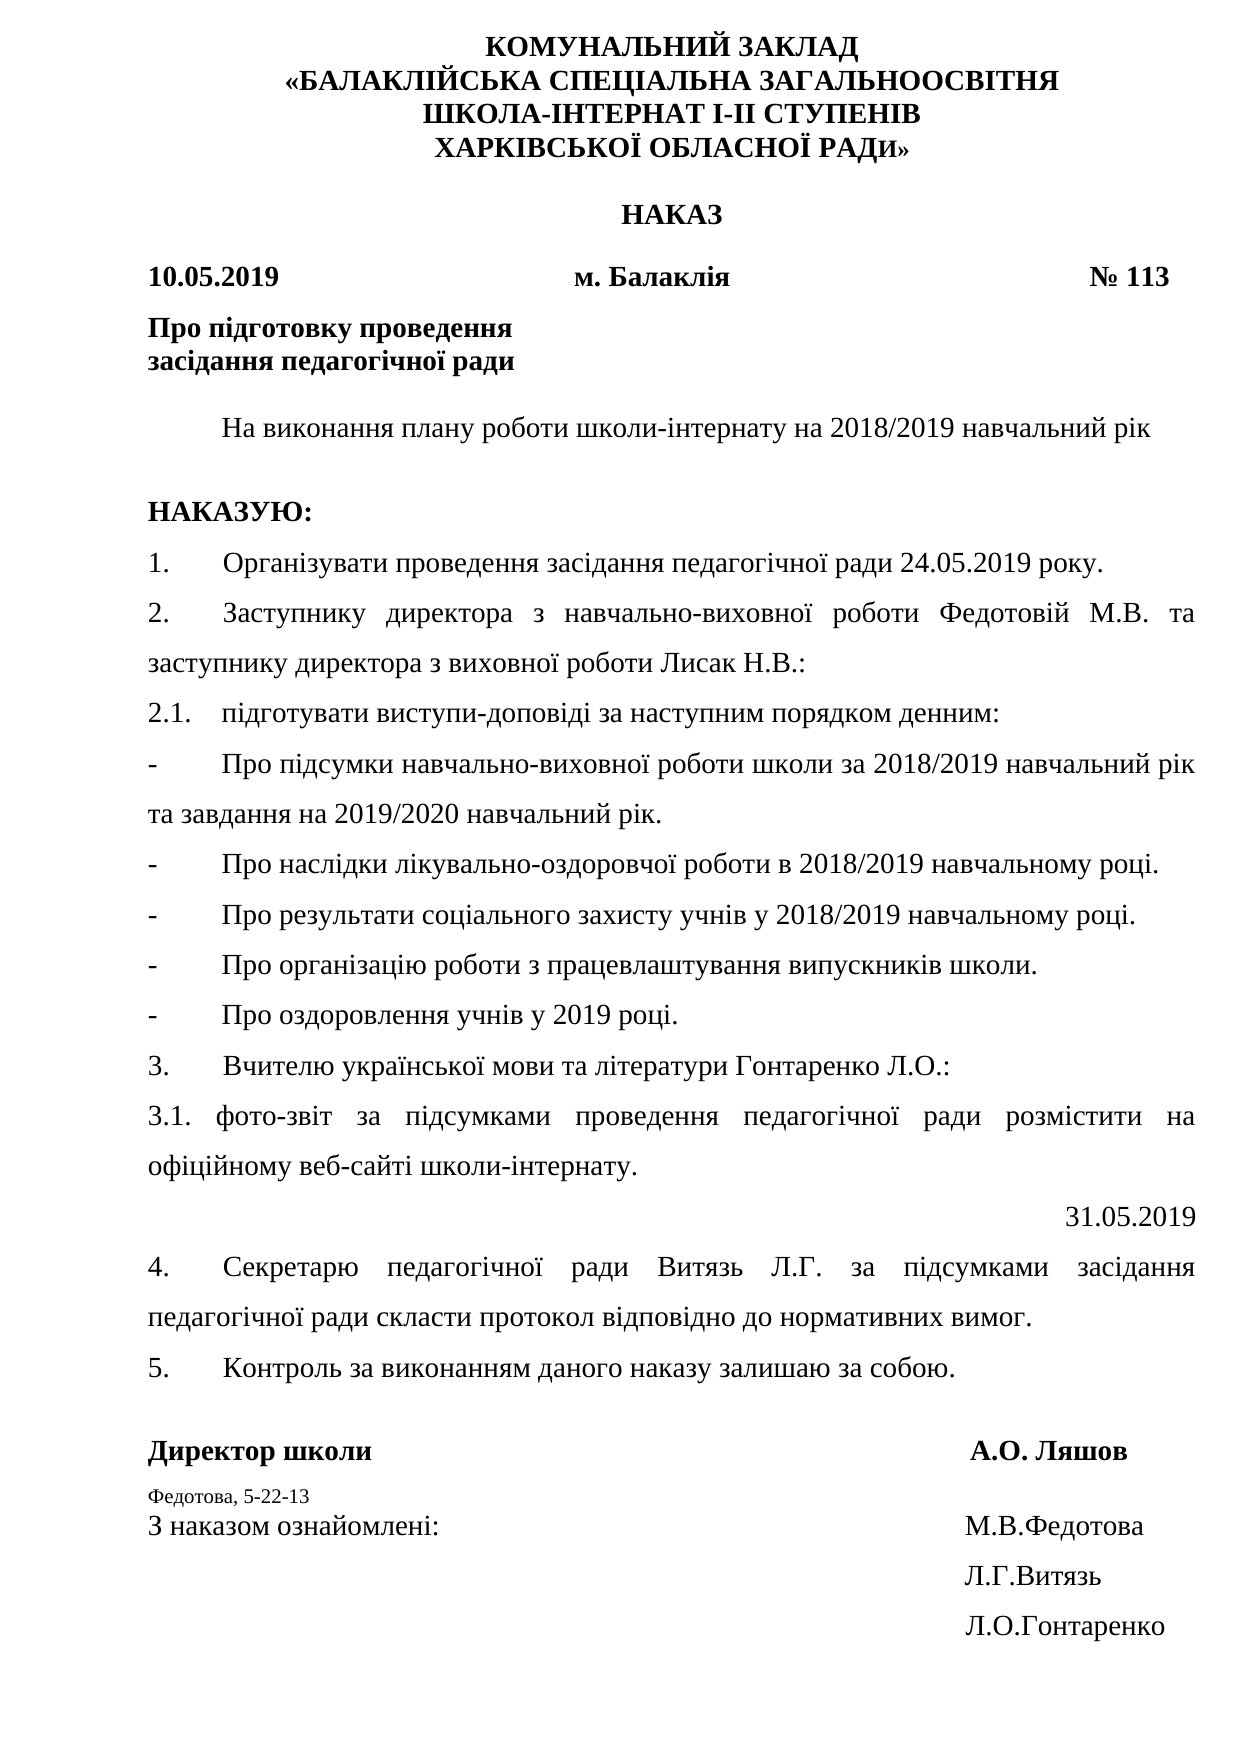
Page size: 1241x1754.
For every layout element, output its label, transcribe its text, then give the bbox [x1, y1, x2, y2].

list Контроль за виконанням даного наказу залишаю за собою. [148, 1350, 1196, 1383]
text Л.О.Гонтаренко [148, 1608, 1196, 1642]
text З наказом ознайомлені: М.В.Федотова [148, 1508, 1196, 1541]
list підготувати виступи-доповіді за наступним порядком денним: [148, 696, 1196, 729]
list Про наслідки лікувально-оздоровчої роботи в 2018/2019 навчальному році. [148, 847, 1196, 880]
text НАКАЗУЮ: [148, 494, 1196, 528]
text 3.1. фото-звіт за підсумками проведення педагогічної ради розмістити на офіційному веб-сайті школи-інтернату. [148, 1098, 1196, 1182]
text Федотова, 5-22-13 [148, 1484, 1196, 1508]
subtitle «БАЛАКЛІЙСЬКА СПЕЦІАЛЬНА ЗАГАЛЬНООСВІТНЯ [148, 63, 1196, 97]
text засідання педагогічної ради [148, 343, 1196, 377]
list Організувати проведення засідання педагогічної ради 24.05.2019 року. [148, 545, 1196, 578]
list Про організацію роботи з працевлаштування випускників школи. [148, 947, 1196, 981]
text КОМУНАЛЬНИЙ ЗАКЛАД [148, 29, 1196, 63]
text 31.05.2019 [148, 1199, 1196, 1232]
list Про результати соціального захисту учнів у 2018/2019 навчальному році. [148, 897, 1196, 930]
subtitle НАКАЗ [148, 197, 1196, 231]
text ШКОЛА-ІНТЕРНАТ І-ІІ СТУПЕНІВ [148, 97, 1196, 130]
list Про підсумки навчально-виховної роботи школи за 2018/2019 навчальний рік та завдання на 2019/2020 навчальний рік. [148, 746, 1196, 830]
list Заступнику директора з навчально-виховної роботи Федотовій М.В. та заступнику директора з виховної роботи Лисак Н.В.: [148, 595, 1196, 679]
text ХАРКІВСЬКОЇ ОБЛАСНОЇ РАДИ» [148, 130, 1196, 164]
list Секретарю педагогічної ради Витязь Л.Г. за підсумками засідання педагогічної ради скласти протокол відповідно до нормативних вимог. [148, 1249, 1196, 1333]
text 10.05.2019 м. Балаклія № 113 [148, 259, 1196, 293]
text На виконання плану роботи школи-інтернату на 2018/2019 навчальний рік [148, 411, 1196, 444]
list Вчителю української мови та літератури Гонтаренко Л.О.: [148, 1048, 1196, 1081]
text Л.Г.Витязь [148, 1558, 1196, 1592]
text Директор школи А.О. Ляшов [148, 1433, 1196, 1467]
text Про підготовку проведення [148, 310, 1196, 343]
list Про оздоровлення учнів у 2019 році. [148, 997, 1196, 1031]
